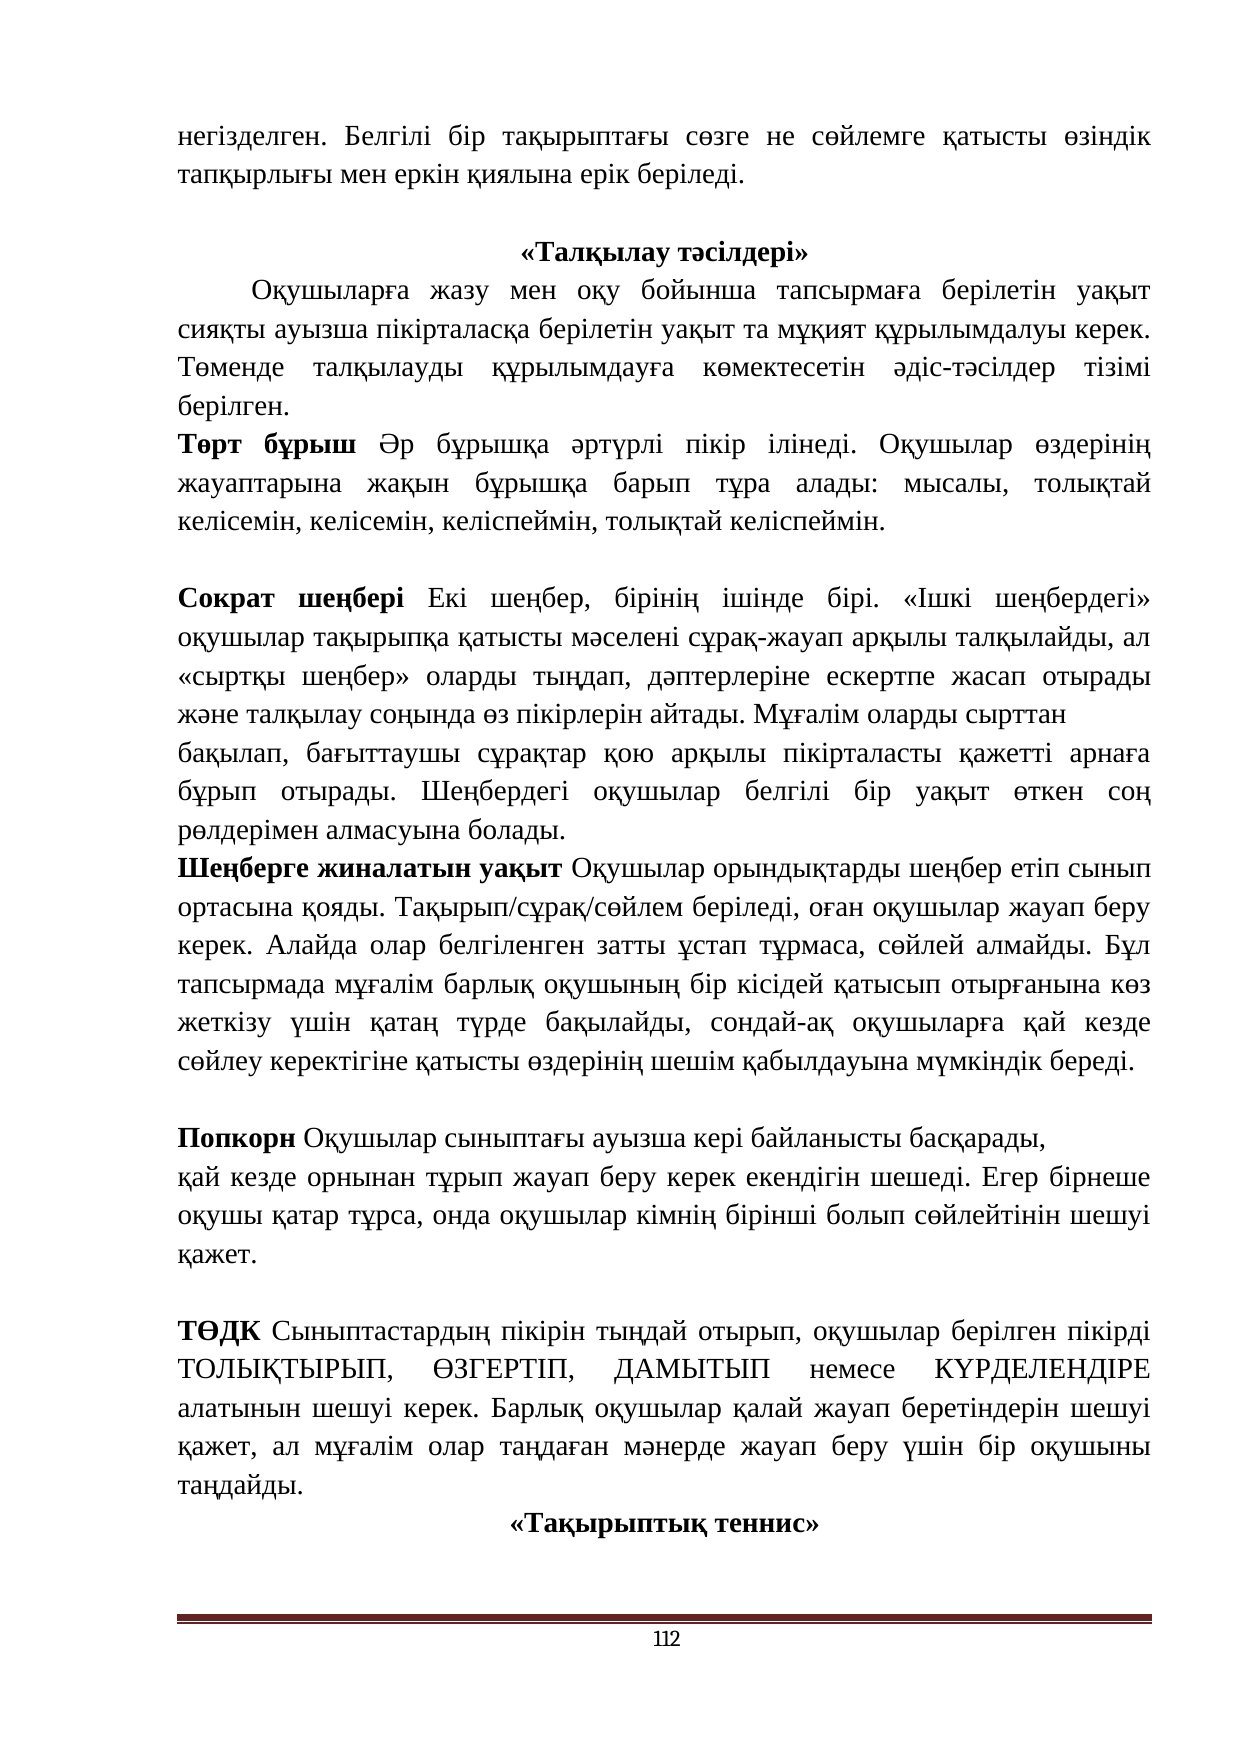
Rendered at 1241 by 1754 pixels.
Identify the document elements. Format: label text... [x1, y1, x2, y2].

text «Талқылау тəсілдері» [177, 234, 1152, 267]
text қай кезде орнынан тұрып жауап беру керек екендігін шешеді. Егер бірнеше оқушы қатар тұрса, онда оқушылар кімнің бірінші болып сөйлейтінін шешуі қажет. [177, 1159, 1152, 1269]
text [177, 118, 1152, 190]
text Төрт бұрыш Əр бұрышқа әртүрлі пікір ілінеді. Оқушылар өздерінің жауаптарына жақын бұрышқа барып тұра алады: мысалы, толықтай келісемін, келісемін, келіспеймін, толықтай келіспеймін. [177, 426, 1152, 537]
text «Тақырыптық теннис» [177, 1506, 1152, 1539]
text Шеңберге жиналатын уақыт Оқушылар орындықтарды шеңбер етіп сынып ортасына қояды. Тақырып/сұрақ/сөйлем беріледі, оған оқушылар жауап беру керек. Алайда олар белгіленген затты ұстап тұрмаса, сөйлей алмайды. Бұл тапсырмада мұғалім барлық оқушының бір кісідей қатысып отырғанына көз жеткізу үшін қатаң түрде бақылайды, сондай-ақ оқушыларға қай кезде сөйлеу керектігіне қатысты өздерінің шешім қабылдауына мүмкіндік береді. [177, 850, 1152, 1077]
text ТӨДК Сыныптастардың пікірін тыңдай отырып, оқушылар берілген пікірді ТОЛЫҚТЫРЫП, ӨЗГЕРТІП, ДАМЫТЫП немесе КҮРДЕЛЕНДІРЕ алатынын шешуі керек. Барлық оқушылар қалай жауап беретіндерін шешуі қажет, ал мұғалім олар таңдаған мəнерде жауап беру үшін бір оқушыны таңдайды. [177, 1313, 1152, 1501]
text Сократ шеңбері Екі шеңбер, бірінің ішінде бірі. «Ішкі шеңбердегі» оқушылар тақырыпқа қатысты мәселені сұрақ-жауап арқылы талқылайды, ал «сыртқы шеңбер» оларды тыңдап, дəптерлеріне ескертпе жасап отырады және талқылау соңында өз пікірлерін айтады. Мұғалім оларды сырттан [177, 581, 1152, 730]
text бақылап, бағыттаушы сұрақтар қою арқылы пікірталасты қажетті арнаға бұрып отырады. Шеңбердегі оқушылар белгілі бір уақыт өткен соң рөлдерімен алмасуына болады. [177, 735, 1152, 845]
text Оқушыларға жазу мен оқу бойынша тапсырмаға берілетін уақыт сияқты ауызша пікірталасқа берілетін уақыт та мұқият құрылымдалуы керек. Төменде талқылауды құрылымдауға көмектесетін əдіс-тəсілдер тізімі берілген. [177, 272, 1152, 421]
text Попкорн Оқушылар сыныптағы ауызша кері байланысты басқарады, [177, 1120, 1152, 1154]
